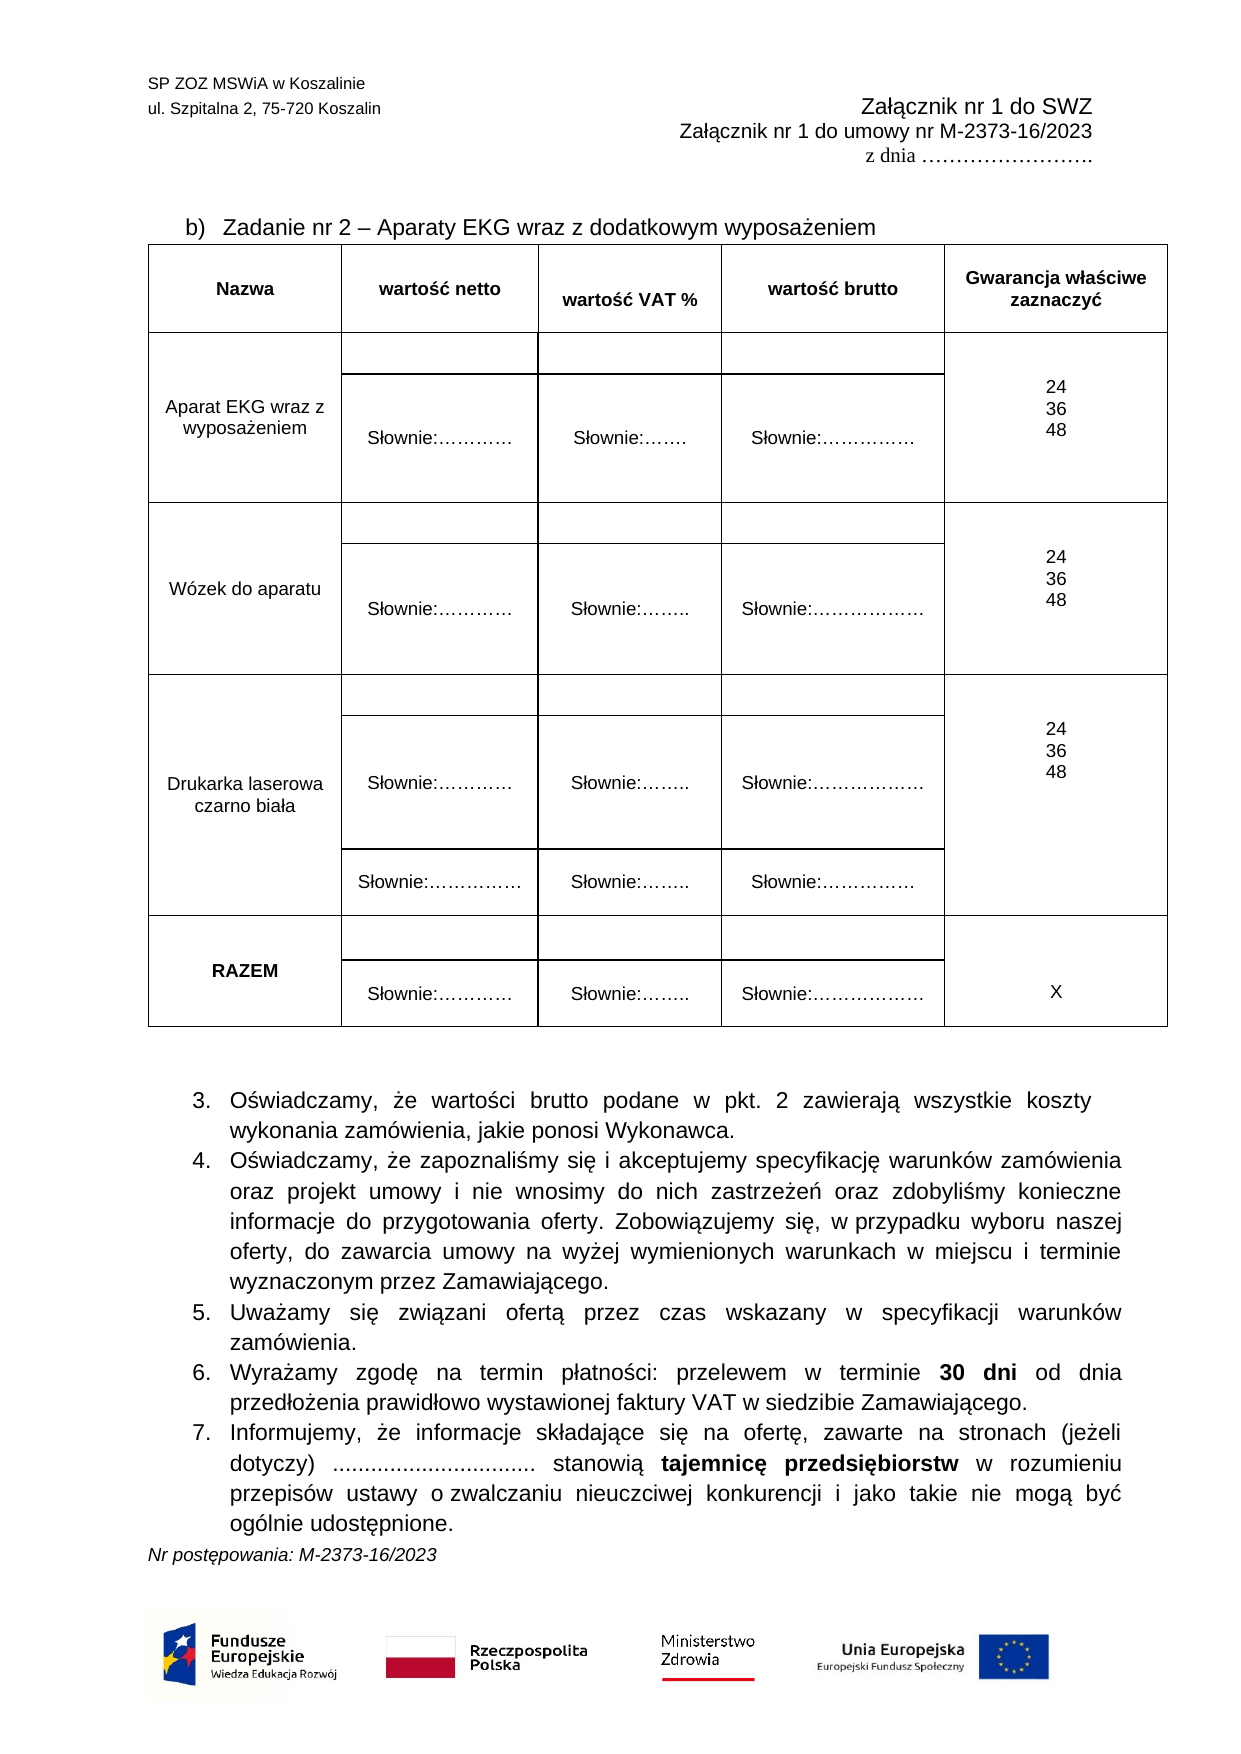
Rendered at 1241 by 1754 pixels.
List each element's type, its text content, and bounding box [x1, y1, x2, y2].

picture [370, 1622, 602, 1692]
table_cell Słownie:……………… [722, 716, 944, 848]
table_cell Słownie:…………… [722, 375, 944, 501]
table_cell Słownie:………… [342, 716, 537, 848]
table_header wartość brutto [722, 245, 944, 332]
table_cell Słownie:………… [342, 961, 537, 1026]
picture [650, 1622, 766, 1693]
list Uważamy się związani ofertą przez czas wskazany w specyfikacji warunków zamówienia. [192, 1298, 1122, 1355]
table_cell [539, 916, 721, 959]
table_cell Słownie:……. [539, 375, 721, 501]
table_cell Słownie:…….. [539, 716, 721, 848]
table_header Gwarancja właściwe zaznaczyć [945, 245, 1167, 332]
table_cell Słownie:……………… [722, 544, 944, 673]
table_cell 24 36 48 [945, 333, 1167, 501]
table_cell [342, 333, 537, 373]
table_cell 24 36 48 [945, 503, 1167, 673]
list Zadanie nr 2 – Aparaty EKG wraz z dodatkowym wyposażeniem [185, 214, 1093, 241]
table_cell [342, 503, 537, 543]
table_header Nazwa [149, 245, 341, 332]
table_cell X [945, 916, 1167, 1026]
list Informujemy, że informacje składające się na ofertę, zawarte na stronach (jeżeli dotyczy) ................................ stanowią tajemnicę przedsiębiorstw w rozumieniu przepisów ustawy o zwalczaniu nieuczciwej konkurencji i jako takie nie mogą być ogólnie udostępnione. [192, 1419, 1122, 1536]
table_cell Słownie:………… [342, 375, 537, 501]
table_cell Słownie:……………… [722, 961, 944, 1026]
table_cell RAZEM [149, 916, 341, 1026]
table_cell [539, 675, 721, 715]
table_cell Słownie:…….. [539, 544, 721, 673]
table_header wartość netto [342, 245, 538, 332]
table_cell [722, 916, 944, 959]
table_cell Drukarka laserowa czarno biała [149, 675, 341, 914]
table_header wartość VAT % [539, 245, 721, 332]
table_cell Słownie:………… [342, 544, 537, 673]
table_cell Słownie:…….. [539, 961, 721, 1026]
table_cell [722, 503, 944, 543]
table_cell Wózek do aparatu [149, 503, 341, 673]
table_cell Słownie:…….. [539, 850, 721, 914]
table_cell [539, 333, 721, 373]
table_cell [722, 675, 944, 715]
table_cell [539, 503, 721, 543]
list Oświadczamy, że zapoznaliśmy się i akceptujemy specyfikację warunków zamówienia oraz projekt umowy i nie wnosimy do nich zastrzeżeń oraz zdobyliśmy konieczne informacje do przygotowania oferty. Zobowiązujemy się, w przypadku wyboru naszej oferty, do zawarcia umowy na wyżej wymienionych warunkach w miejscu i terminie wyznaczonym przez Zamawiającego. [192, 1147, 1122, 1294]
table_cell 24 36 48 [945, 675, 1167, 914]
table_cell [722, 333, 944, 373]
list Oświadczamy, że wartości brutto podane w pkt. 2 zawierają wszystkie koszty wykonania zamówienia, jakie ponosi Wykonawca. [192, 1087, 1093, 1143]
table_cell [342, 675, 537, 715]
table_cell [342, 916, 537, 959]
table_cell Aparat EKG wraz z wyposażeniem [149, 333, 341, 501]
list Wyrażamy zgodę na termin płatności: przelewem w terminie 30 dni od dnia przedłożenia prawidłowo wystawionej faktury VAT w siedzibie Zamawiającego. [192, 1359, 1122, 1415]
table_cell Słownie:…………… [342, 850, 537, 914]
picture [147, 1607, 352, 1701]
table_cell Słownie:…………… [722, 850, 944, 914]
picture [802, 1619, 1064, 1694]
